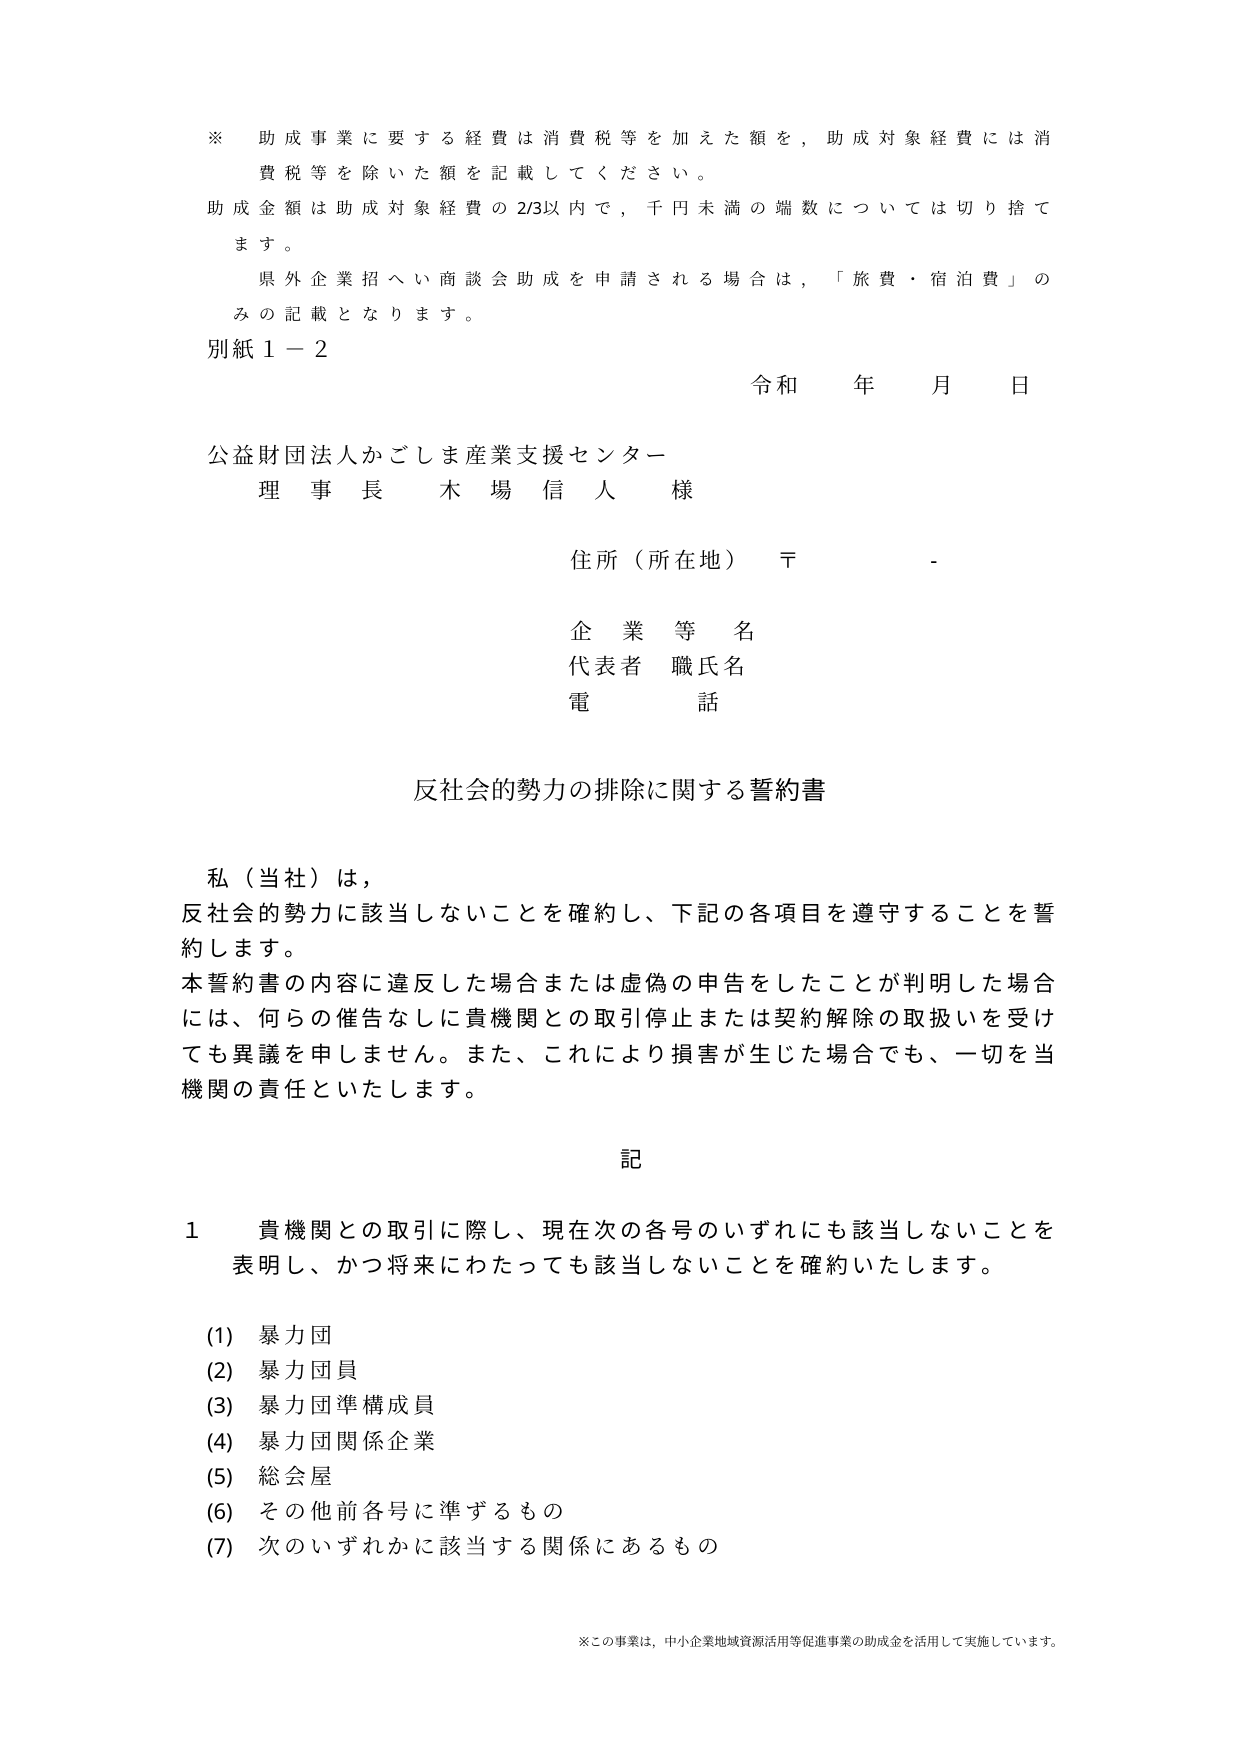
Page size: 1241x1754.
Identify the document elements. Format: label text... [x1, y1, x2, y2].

text (5) 総会屋 [204, 1457, 1059, 1493]
text ※ 助成事業に要する経費は消費税等を加えた額を，助成対象経費には消費税等を除いた額を記載してください。 [181, 119, 1059, 190]
text 代表者 職氏名 [181, 648, 1059, 683]
text 本誓約書の内容に違反した場合または虚偽の申告をしたことが判明した場合には、何らの催告なしに貴機関との取引停止または契約解除の取扱いを受けても異議を申しません。また、これにより損害が生じた場合でも、一切を当機関の責任といたします。 [181, 964, 1059, 1105]
text 助成金額は助成対象経費の2/3以内で，千円未満の端数については切り捨てます。 [181, 190, 1059, 260]
text 県外企業招へい商談会助成を申請される場合は，「旅費・宿泊費」のみの記載となります。 [181, 260, 1059, 331]
text 住所（所在地） 〒 - [181, 542, 1059, 577]
text (1) 暴力団 [204, 1317, 1059, 1352]
text (7) 次のいずれかに該当する関係にあるもの [204, 1528, 1059, 1563]
text (4) 暴力団関係企業 [181, 1422, 1059, 1457]
text 別紙１－２ [181, 331, 1059, 366]
text 記 [181, 1141, 1059, 1176]
text 公益財団法人かごしま産業支援センター [181, 436, 1059, 472]
text 私（当社）は， [181, 859, 1059, 894]
text 令和 年 月 日 [181, 366, 1035, 401]
text 電 話 [181, 683, 1059, 718]
text (3) 暴力団準構成員 [204, 1387, 1059, 1422]
text (6) その他前各号に準ずるもの [204, 1493, 1059, 1528]
text (2) 暴力団員 [204, 1352, 1059, 1387]
text 理 事 長 木 場 信 人 様 [181, 472, 1059, 507]
text 反社会的勢力の排除に関する誓約書 [181, 753, 1059, 824]
text 企業等名 [181, 612, 1059, 648]
text １ 貴機関との取引に際し、現在次の各号のいずれにも該当しないことを表明し、かつ将来にわたっても該当しないことを確約いたします。 [181, 1211, 1059, 1281]
text 反社会的勢力に該当しないことを確約し、下記の各項目を遵守することを誓約します。 [181, 894, 1059, 964]
